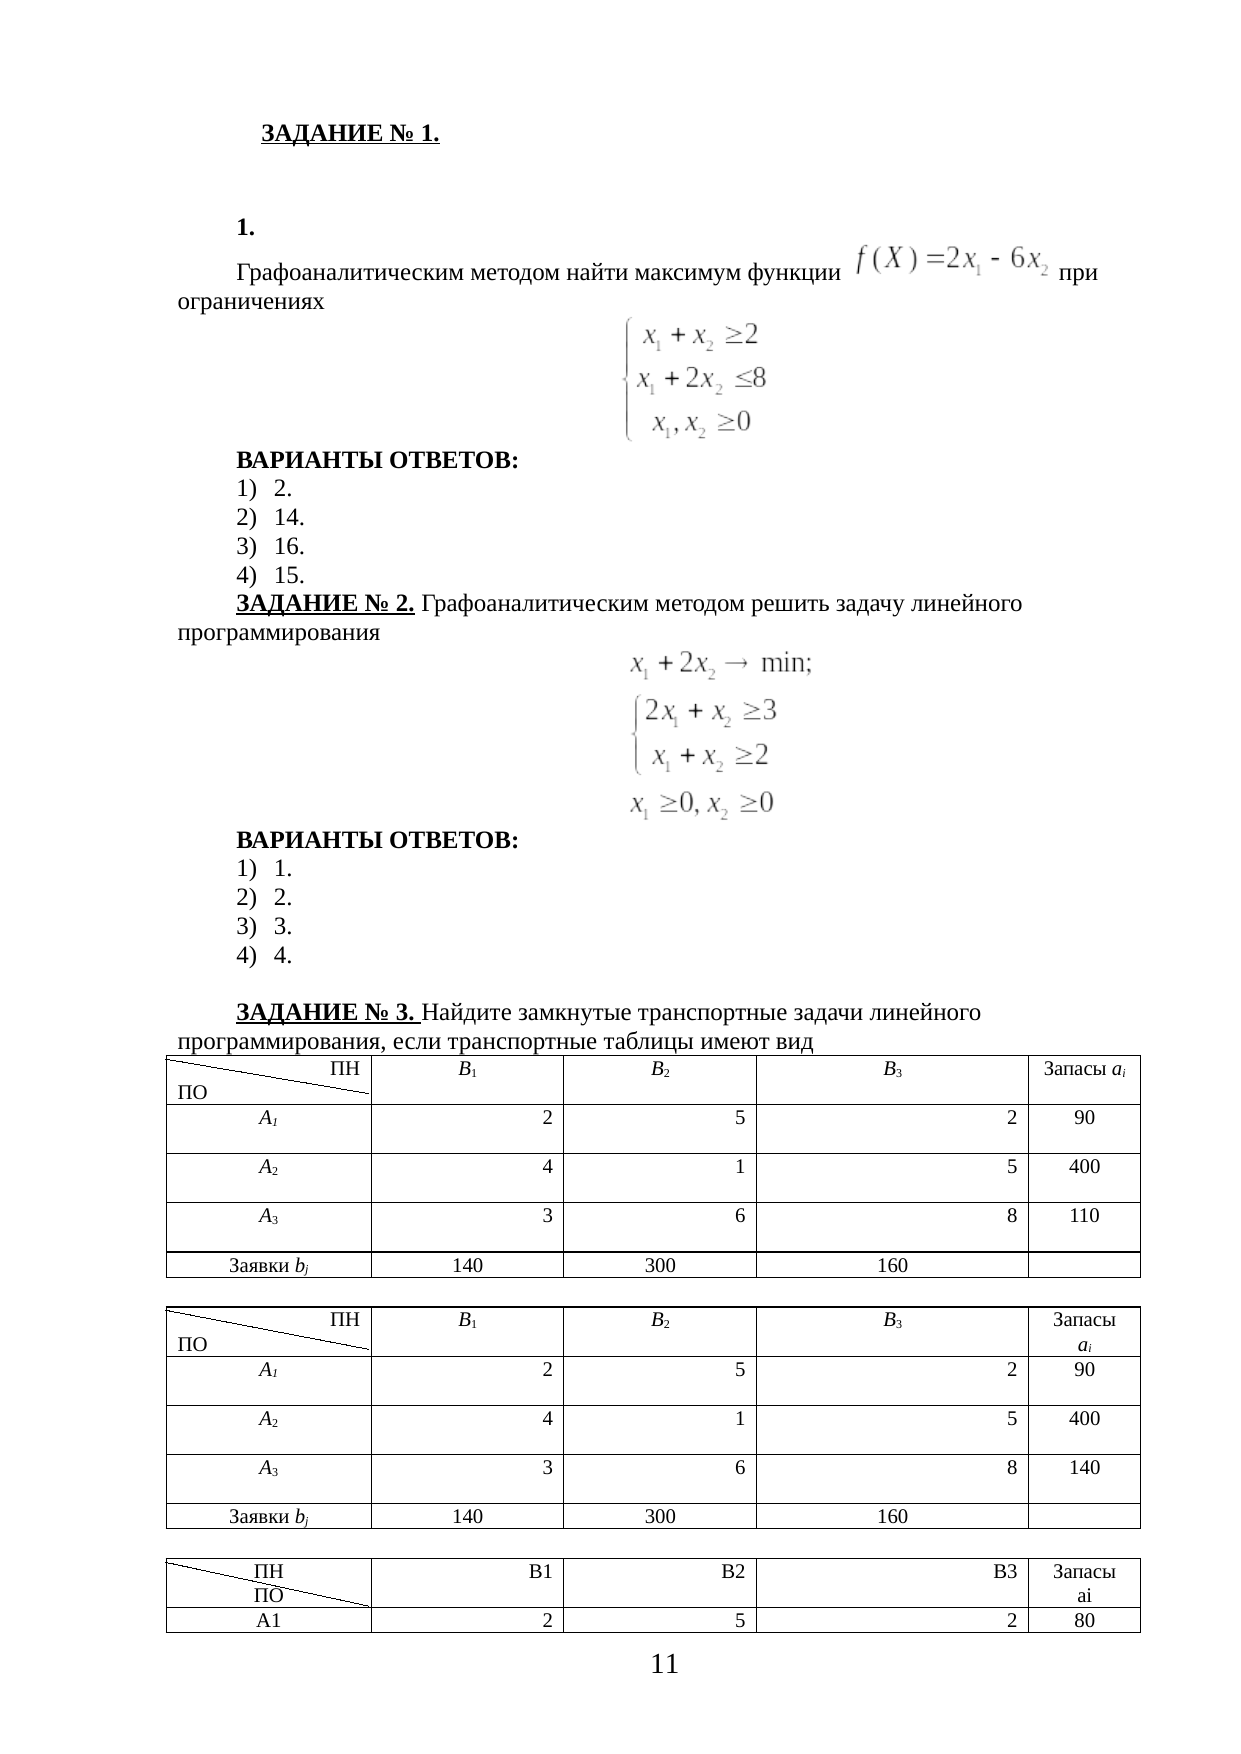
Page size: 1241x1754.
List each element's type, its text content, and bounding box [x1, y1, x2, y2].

table_cell 160 [757, 1253, 1028, 1277]
table_header B2 [564, 1056, 756, 1104]
table_header ПН ПО [167, 1559, 371, 1607]
table_cell 8 [757, 1203, 1028, 1251]
list 1. [236, 853, 1152, 882]
table_cell Заявки bj [167, 1504, 371, 1528]
table_header ПН ПО [167, 1308, 371, 1356]
table_cell [1029, 1504, 1140, 1528]
table_cell A2 [167, 1154, 371, 1202]
table_cell 400 [1029, 1406, 1140, 1454]
table_cell 6 [564, 1203, 756, 1251]
text Варианты ответов: [177, 825, 1152, 853]
table_cell 1 [564, 1406, 756, 1454]
table_cell 400 [1029, 1154, 1140, 1202]
table_cell 5 [564, 1357, 756, 1405]
table_cell A2 [167, 1406, 371, 1454]
text 1. Задание № 1. [177, 118, 1152, 240]
table_cell 140 [1029, 1455, 1140, 1503]
text Задание № 3. Найдите замкнутые транспортные задачи линейного программирования, если транспортные таблицы имеют вид [177, 997, 1152, 1055]
table_header B1 [372, 1308, 563, 1356]
text Задание № 2. Графоаналитическим методом решить задачу линейного программирования [177, 588, 1152, 646]
table_cell 2 [372, 1105, 563, 1153]
table_header B3 [757, 1308, 1028, 1356]
table_cell 1 [564, 1154, 756, 1202]
table_cell 160 [757, 1504, 1028, 1528]
table_cell 2 [757, 1357, 1028, 1405]
table_cell [1029, 1253, 1140, 1277]
table_cell 300 [564, 1253, 756, 1277]
table_cell 2 [372, 1608, 563, 1632]
table_cell 90 [1029, 1105, 1140, 1153]
table_cell 2 [372, 1357, 563, 1405]
table_header B2 [564, 1308, 756, 1356]
table_cell 5 [757, 1154, 1028, 1202]
list 2. [236, 882, 1152, 911]
table_header B3 [757, 1559, 1028, 1607]
table_cell 80 [1029, 1608, 1140, 1632]
table_header B3 [757, 1056, 1028, 1104]
table_cell 5 [564, 1608, 756, 1632]
table_cell 140 [372, 1504, 563, 1528]
text Варианты ответов: [177, 445, 1152, 473]
table_cell 110 [1029, 1203, 1140, 1251]
list 2. [236, 473, 1152, 502]
list 4. [236, 940, 1152, 968]
table_header Запасы ai [1029, 1056, 1140, 1104]
table_cell 140 [372, 1253, 563, 1277]
table_header Запасы ai [1029, 1559, 1140, 1607]
table_cell A1 [167, 1105, 371, 1153]
table_cell A1 [167, 1608, 371, 1632]
table_cell 5 [564, 1105, 756, 1153]
text Графоаналитическим методом найти максимум функции при ограничениях [177, 240, 1152, 315]
list 3. [236, 911, 1152, 940]
table_cell A3 [167, 1203, 371, 1251]
table_cell 2 [757, 1608, 1028, 1632]
table_cell 4 [372, 1406, 563, 1454]
table_header ПН ПО [167, 1056, 371, 1104]
list 16. [236, 531, 1152, 560]
table_cell 3 [372, 1455, 563, 1503]
table_cell 6 [564, 1455, 756, 1503]
list 14. [236, 502, 1152, 531]
table_cell A3 [167, 1455, 371, 1503]
table_cell 4 [372, 1154, 563, 1202]
table_cell 300 [564, 1504, 756, 1528]
table_header B1 [372, 1559, 563, 1607]
table_cell Заявки bj [167, 1253, 371, 1277]
table_cell 2 [757, 1105, 1028, 1153]
table_cell 5 [757, 1406, 1028, 1454]
table_cell 3 [372, 1203, 563, 1251]
table_header B1 [372, 1056, 563, 1104]
table_header B2 [564, 1559, 756, 1607]
table_cell 8 [757, 1455, 1028, 1503]
table_header Запасы ai [1029, 1308, 1140, 1356]
table_cell 90 [1029, 1357, 1140, 1405]
list 15. [236, 560, 1152, 588]
table_cell A1 [167, 1357, 371, 1405]
